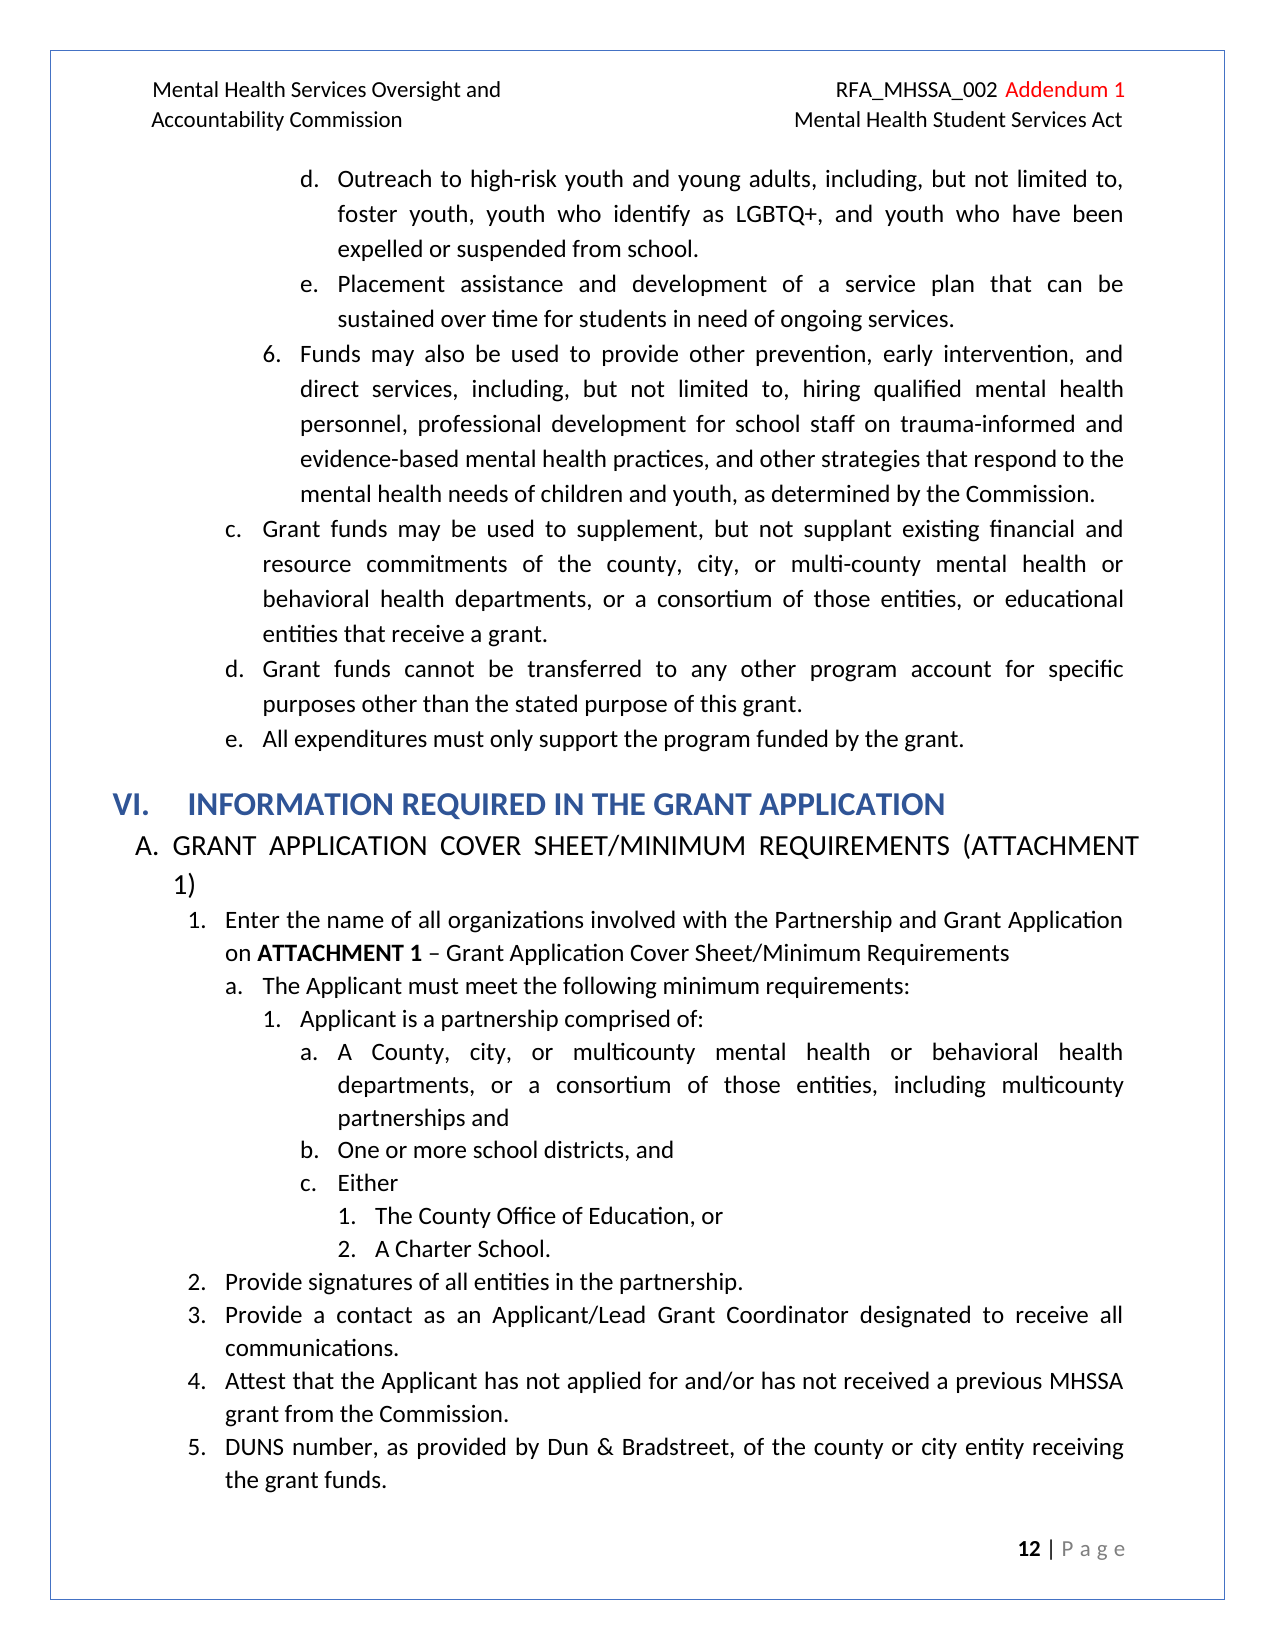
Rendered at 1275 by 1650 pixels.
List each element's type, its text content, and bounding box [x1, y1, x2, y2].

list Grant funds cannot be transferred to any other program account for specific purposes other than the stated purpose of this grant. [225, 653, 1125, 719]
list Provide signatures of all entities in the partnership. [187, 1266, 1125, 1297]
list Applicant is a partnership comprised of: [262, 1003, 1125, 1033]
list A Charter School. [337, 1233, 1125, 1264]
list Grant funds may be used to supplement, but not supplant existing financial and resource commitments of the county, city, or multi-county mental health or behavioral health departments, or a consortium of those entities, or educational entities that receive a grant. [225, 513, 1125, 649]
list All expenditures must only support the program funded by the grant. [225, 723, 1125, 754]
list Attest that the Applicant has not applied for and/or has not received a previous MHSSA grant from the Commission. [187, 1365, 1125, 1428]
list One or more school districts, and [300, 1135, 1125, 1165]
list A County, city, or multicounty mental health or behavioral health departments, or a consortium of those entities, including multicounty partnerships and [300, 1036, 1125, 1132]
list Placement assistance and development of a service plan that can be sustained over time for students in need of ongoing services. [300, 268, 1125, 334]
list Enter the name of all organizations involved with the Partnership and Grant Application on ATTACHMENT 1 – Grant Application Cover Sheet/Minimum Requirements [187, 904, 1125, 968]
list Outreach to high-risk youth and young adults, including, but not limited to, foster youth, youth who identify as LGBTQ+, and youth who have been expelled or suspended from school. [300, 163, 1125, 264]
subtitle INFORMATION REQUIRED IN THE GRANT APPLICATION [150, 783, 1125, 824]
list DUNS number, as provided by Dun & Bradstreet, of the county or city entity receiving the grant funds. [187, 1431, 1125, 1494]
list Funds may also be used to provide other prevention, early intervention, and direct services, including, but not limited to, hiring qualified mental health personnel, professional development for school staff on trauma-informed and evidence-based mental health practices, and other strategies that respond to the mental health needs of children and youth, as determined by the Commission. [262, 338, 1125, 509]
list Either [300, 1168, 1125, 1198]
list Provide a contact as an Applicant/Lead Grant Coordinator designated to receive all communications. [187, 1299, 1125, 1363]
list The Applicant must meet the following minimum requirements: [225, 970, 1125, 1001]
list The County Office of Education, or [337, 1201, 1125, 1231]
list GRANT APPLICATION COVER SHEET/MINIMUM REQUIREMENTS (ATTACHMENT 1) [135, 827, 1140, 901]
